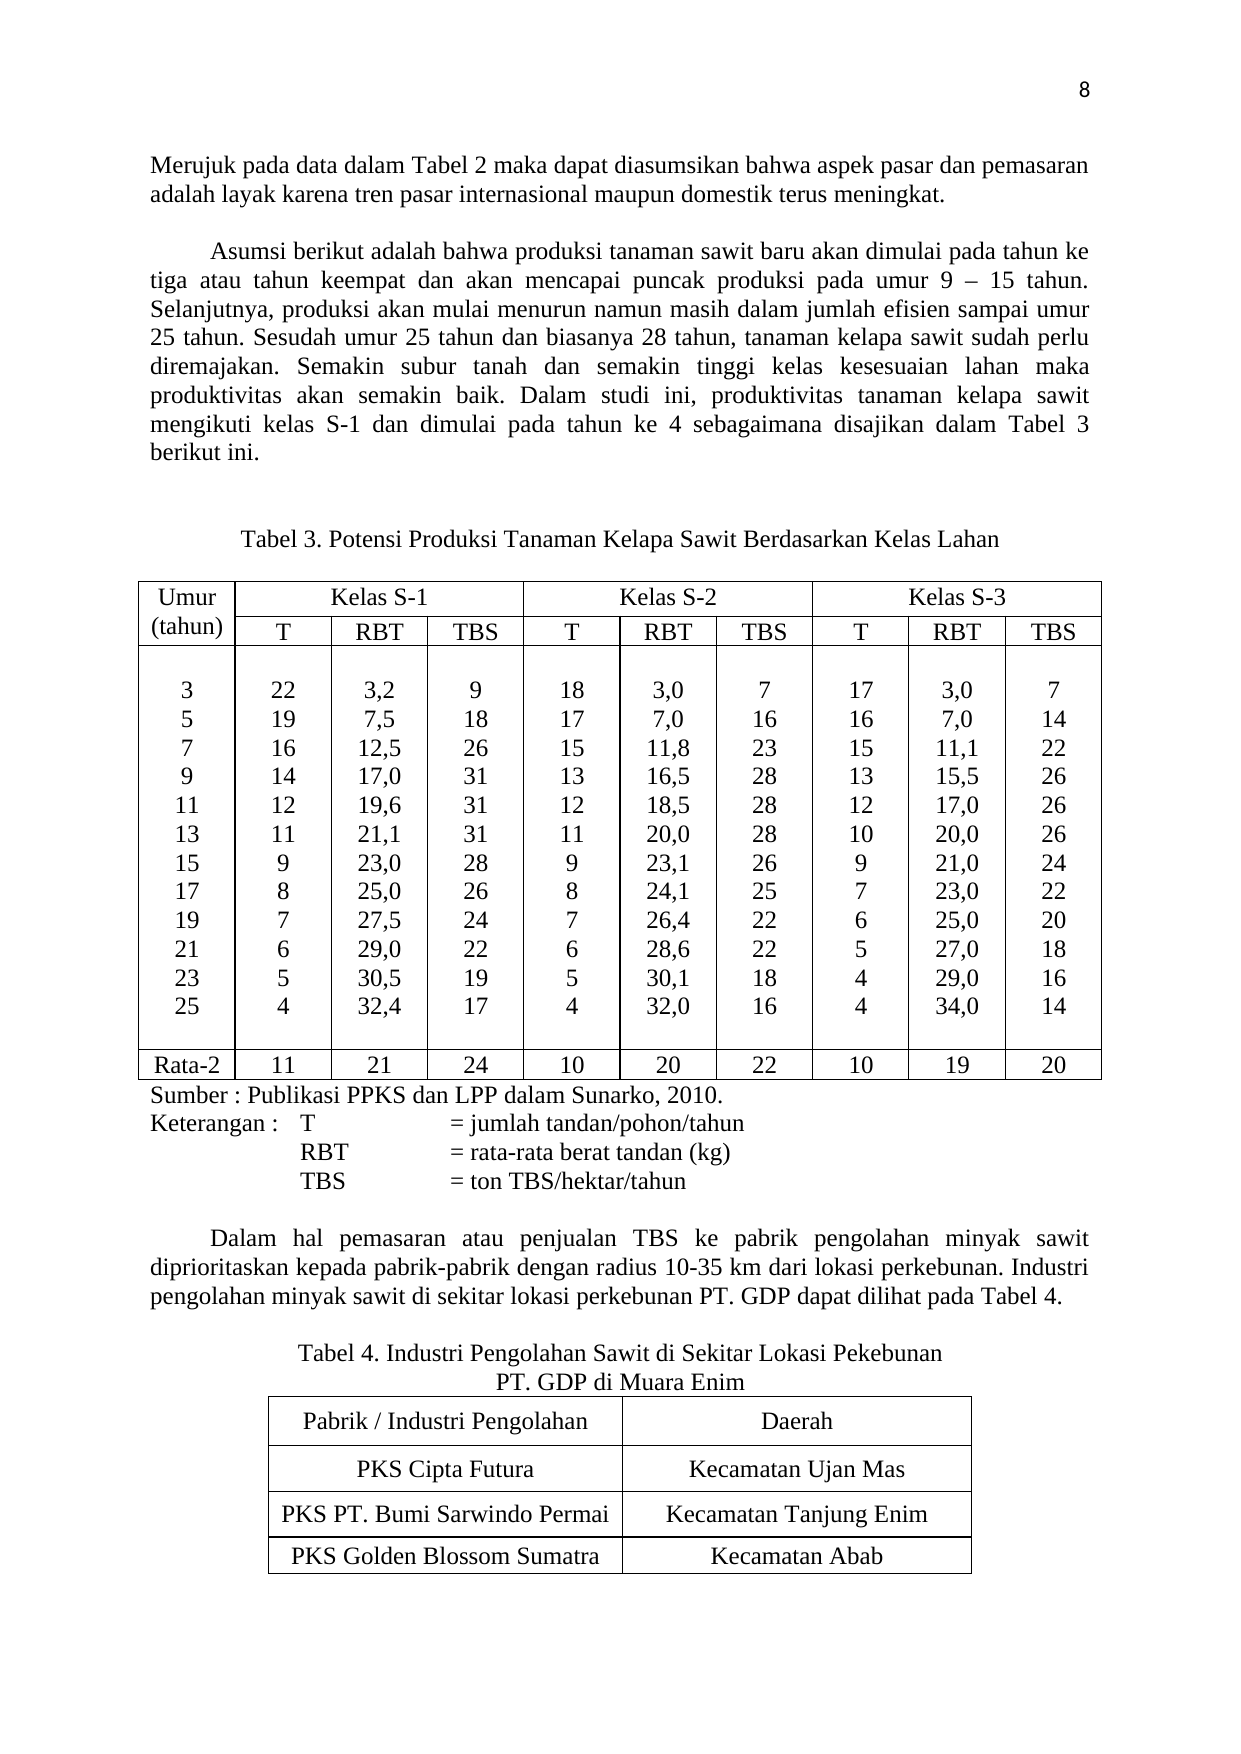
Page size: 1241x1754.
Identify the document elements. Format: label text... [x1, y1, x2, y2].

text Merujuk pada data dalam Tabel 2 maka dapat diasumsikan bahwa aspek pasar dan pemasaran adalah layak karena tren pasar internasional maupun domestik terus meningkat. [150, 150, 1090, 207]
table_cell RBT [621, 617, 716, 645]
table_cell 7 16 23 28 28 28 26 25 22 22 18 16 [717, 646, 812, 1049]
table_cell Kecamatan Abab [623, 1538, 971, 1573]
table_cell T [813, 617, 908, 645]
table_header Kelas S-1 [236, 582, 523, 616]
table_cell 22 19 16 14 12 11 9 8 7 6 5 4 [236, 646, 331, 1049]
table_cell T [236, 617, 331, 645]
text Dalam hal pemasaran atau penjualan TBS ke pabrik pengolahan minyak sawit diprioritaskan kepada pabrik-pabrik dengan radius 10-35 km dari lokasi perkebunan. Industri pengolahan minyak sawit di sekitar lokasi perkebunan PT. GDP dapat dilihat pada Tabel 4. [150, 1223, 1090, 1310]
table_cell T [524, 617, 619, 645]
table_cell 3,2 7,5 12,5 17,0 19,6 21,1 23,0 25,0 27,5 29,0 30,5 32,4 [332, 646, 427, 1049]
table_cell Kecamatan Tanjung Enim [623, 1492, 971, 1536]
text Sumber : Publikasi PPKS dan LPP dalam Sunarko, 2010. [150, 1080, 1090, 1108]
text RBT = rata-rata berat tandan (kg) [150, 1137, 1090, 1166]
table_header Pabrik / Industri Pengolahan [269, 1397, 622, 1445]
table_cell PKS Golden Blossom Sumatra [269, 1538, 622, 1573]
text Tabel 3. Potensi Produksi Tanaman Kelapa Sawit Berdasarkan Kelas Lahan [150, 524, 1090, 552]
table_cell 10 [813, 1050, 908, 1079]
table_cell TBS [717, 617, 812, 645]
table_cell 10 [524, 1050, 619, 1079]
text TBS = ton TBS/hektar/tahun [150, 1166, 1090, 1195]
table_header Umur (tahun) [139, 582, 234, 645]
table_cell Rata-2 [139, 1050, 234, 1079]
table_cell 9 18 26 31 31 31 28 26 24 22 19 17 [428, 646, 523, 1049]
table_cell 3 5 7 9 11 13 15 17 19 21 23 25 [139, 646, 234, 1049]
table_cell 18 17 15 13 12 11 9 8 7 6 5 4 [524, 646, 619, 1049]
table_header Kelas S-2 [524, 582, 812, 616]
table_header Kelas S-3 [813, 582, 1101, 616]
table_cell 22 [717, 1050, 812, 1079]
table_cell TBS [428, 617, 523, 645]
text Keterangan : T = jumlah tandan/pohon/tahun [150, 1108, 1090, 1137]
table_cell 3,0 7,0 11,1 15,5 17,0 20,0 21,0 23,0 25,0 27,0 29,0 34,0 [909, 646, 1005, 1049]
text Asumsi berikut adalah bahwa produksi tanaman sawit baru akan dimulai pada tahun ke tiga atau tahun keempat dan akan mencapai puncak produksi pada umur 9 – 15 tahun. Selanjutnya, produksi akan mulai menurun namun masih dalam jumlah efisien sampai umur 25 tahun. Sesudah umur 25 tahun dan biasanya 28 tahun, tanaman kelapa sawit sudah perlu diremajakan. Semakin subur tanah dan semakin tinggi kelas kesesuaian lahan maka produktivitas akan semakin baik. Dalam studi ini, produktivitas tanaman kelapa sawit mengikuti kelas S-1 dan dimulai pada tahun ke 4 sebagaimana disajikan dalam Tabel 3 berikut ini. [150, 236, 1090, 466]
table_cell 7 14 22 26 26 26 24 22 20 18 16 14 [1006, 646, 1101, 1049]
table_cell PKS Cipta Futura [269, 1446, 622, 1491]
table_cell 24 [428, 1050, 523, 1079]
table_cell Kecamatan Ujan Mas [623, 1446, 971, 1491]
table_cell 19 [909, 1050, 1005, 1079]
table_cell 21 [332, 1050, 427, 1079]
table_cell 11 [236, 1050, 331, 1079]
table_cell TBS [1006, 617, 1101, 645]
table_header Daerah [623, 1397, 971, 1445]
table_cell 3,0 7,0 11,8 16,5 18,5 20,0 23,1 24,1 26,4 28,6 30,1 32,0 [621, 646, 716, 1049]
table_cell PKS PT. Bumi Sarwindo Permai [269, 1492, 622, 1536]
table_cell RBT [332, 617, 427, 645]
text Tabel 4. Industri Pengolahan Sawit di Sekitar Lokasi Pekebunan [150, 1338, 1090, 1367]
table_cell 20 [621, 1050, 716, 1079]
table_cell 20 [1006, 1050, 1101, 1079]
table_cell RBT [909, 617, 1005, 645]
text PT. GDP di Muara Enim [150, 1367, 1090, 1396]
table_cell 17 16 15 13 12 10 9 7 6 5 4 4 [813, 646, 908, 1049]
